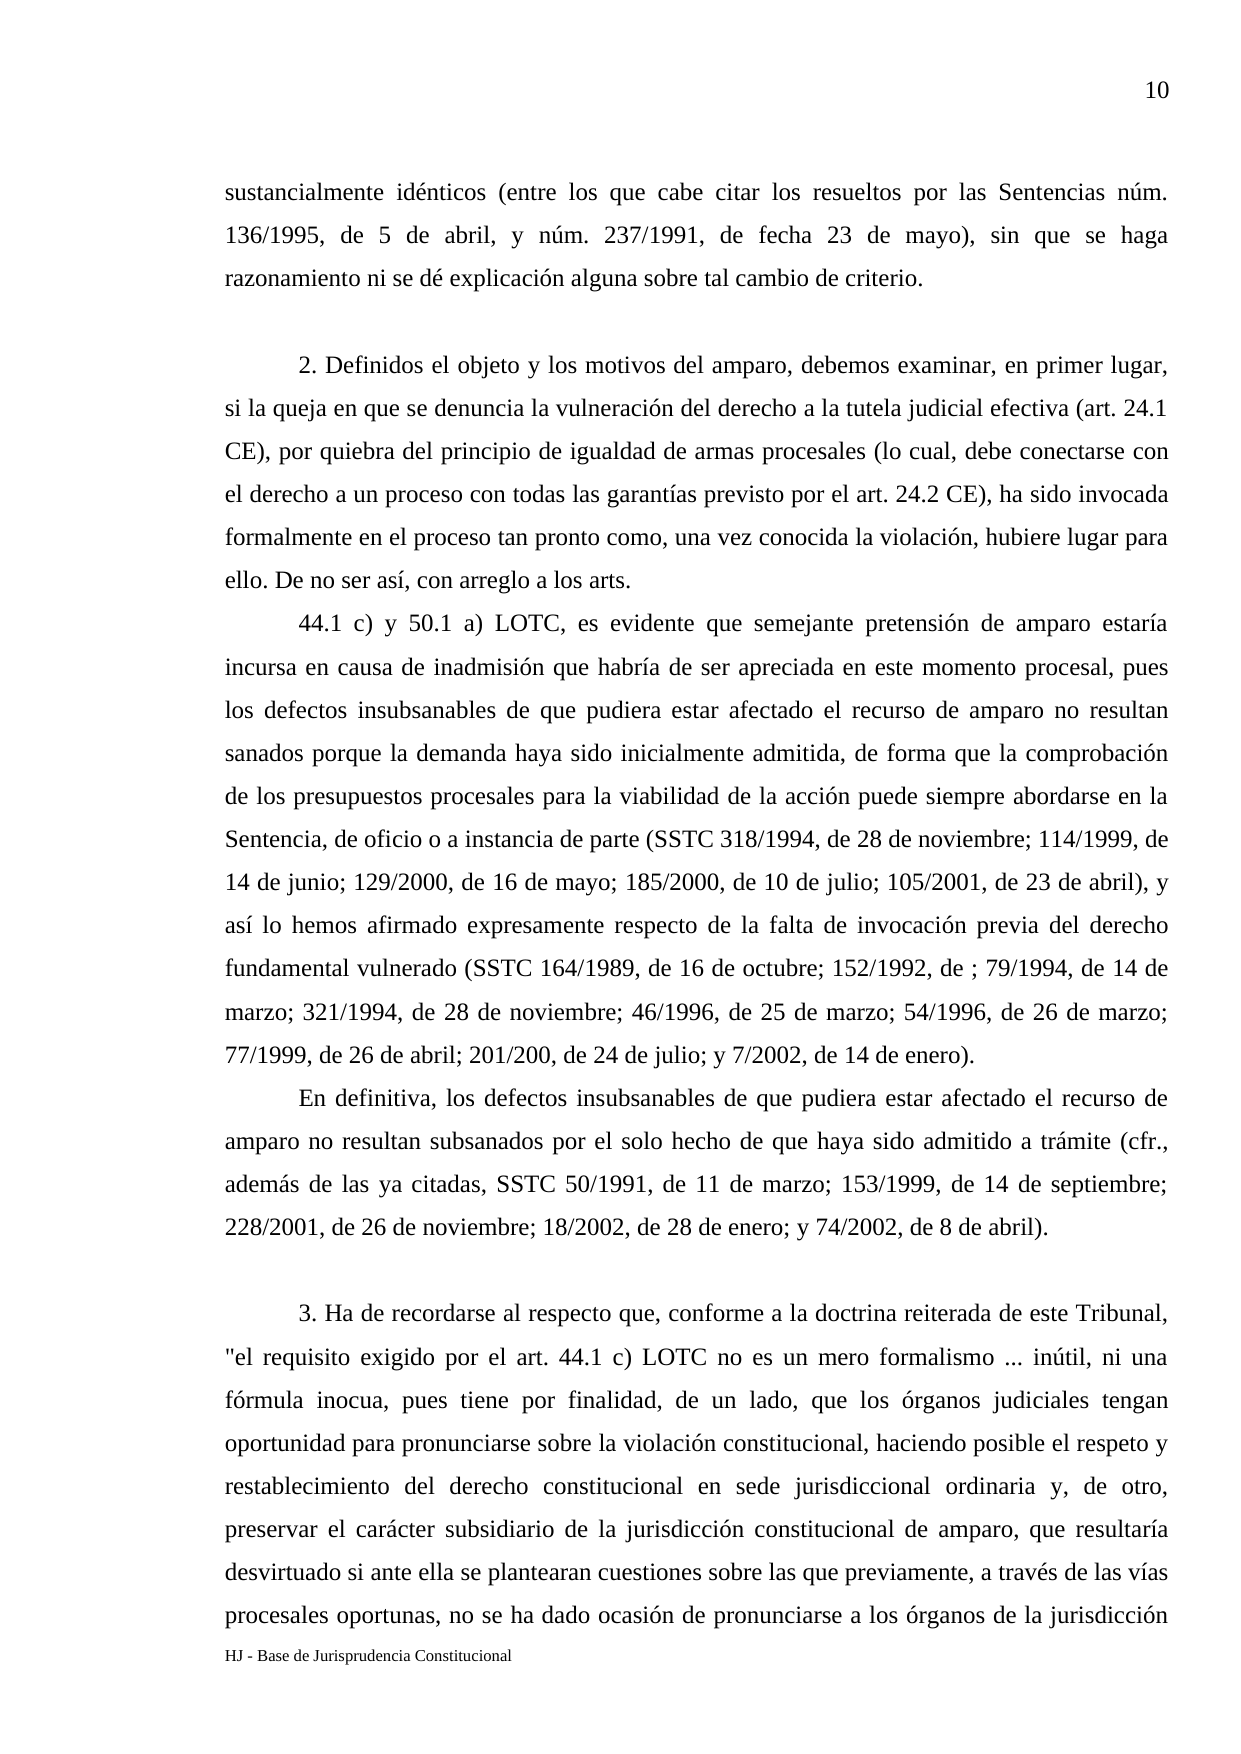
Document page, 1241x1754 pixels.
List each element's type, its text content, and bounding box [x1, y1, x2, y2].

text En definitiva, los defectos insubsanables de que pudiera estar afectado el recurso de amparo no resultan subsanados por el solo hecho de que haya sido admitido a trámite (cfr., además de las ya citadas, SSTC 50/1991, de 11 de marzo; 153/1999, de 14 de septiembre; 228/2001, de 26 de noviembre; 18/2002, de 28 de enero; y 74/2002, de 8 de abril). [224, 1083, 1169, 1241]
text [224, 1298, 1169, 1629]
text 44.1 c) y 50.1 a) LOTC, es evidente que semejante pretensión de amparo estaría incursa en causa de inadmisión que habría de ser apreciada en este momento procesal, pues los defectos insubsanables de que pudiera estar afectado el recurso de amparo no resultan sanados porque la demanda haya sido inicialmente admitida, de forma que la comprobación de los presupuestos procesales para la viabilidad de la acción puede siempre abordarse en la Sentencia, de oficio o a instancia de parte (SSTC 318/1994, de 28 de noviembre; 114/1999, de 14 de junio; 129/2000, de 16 de mayo; 185/2000, de 10 de julio; 105/2001, de 23 de abril), y así lo hemos afirmado expresamente respecto de la falta de invocación previa del derecho fundamental vulnerado (SSTC 164/1989, de 16 de octubre; 152/1992, de ; 79/1994, de 14 de marzo; 321/1994, de 28 de noviembre; 46/1996, de 25 de marzo; 54/1996, de 26 de marzo; 77/1999, de 26 de abril; 201/200, de 24 de julio; y 7/2002, de 14 de enero). [224, 608, 1169, 1068]
text 2. Definidos el objeto y los motivos del amparo, debemos examinar, en primer lugar, si la queja en que se denuncia la vulneración del derecho a la tutela judicial efectiva (art. 24.1 CE), por quiebra del principio de igualdad de armas procesales (lo cual, debe conectarse con el derecho a un proceso con todas las garantías previsto por el art. 24.2 CE), ha sido invocada formalmente en el proceso tan pronto como, una vez conocida la violación, hubiere lugar para ello. De no ser así, con arreglo a los arts. [224, 350, 1169, 594]
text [224, 177, 1169, 292]
